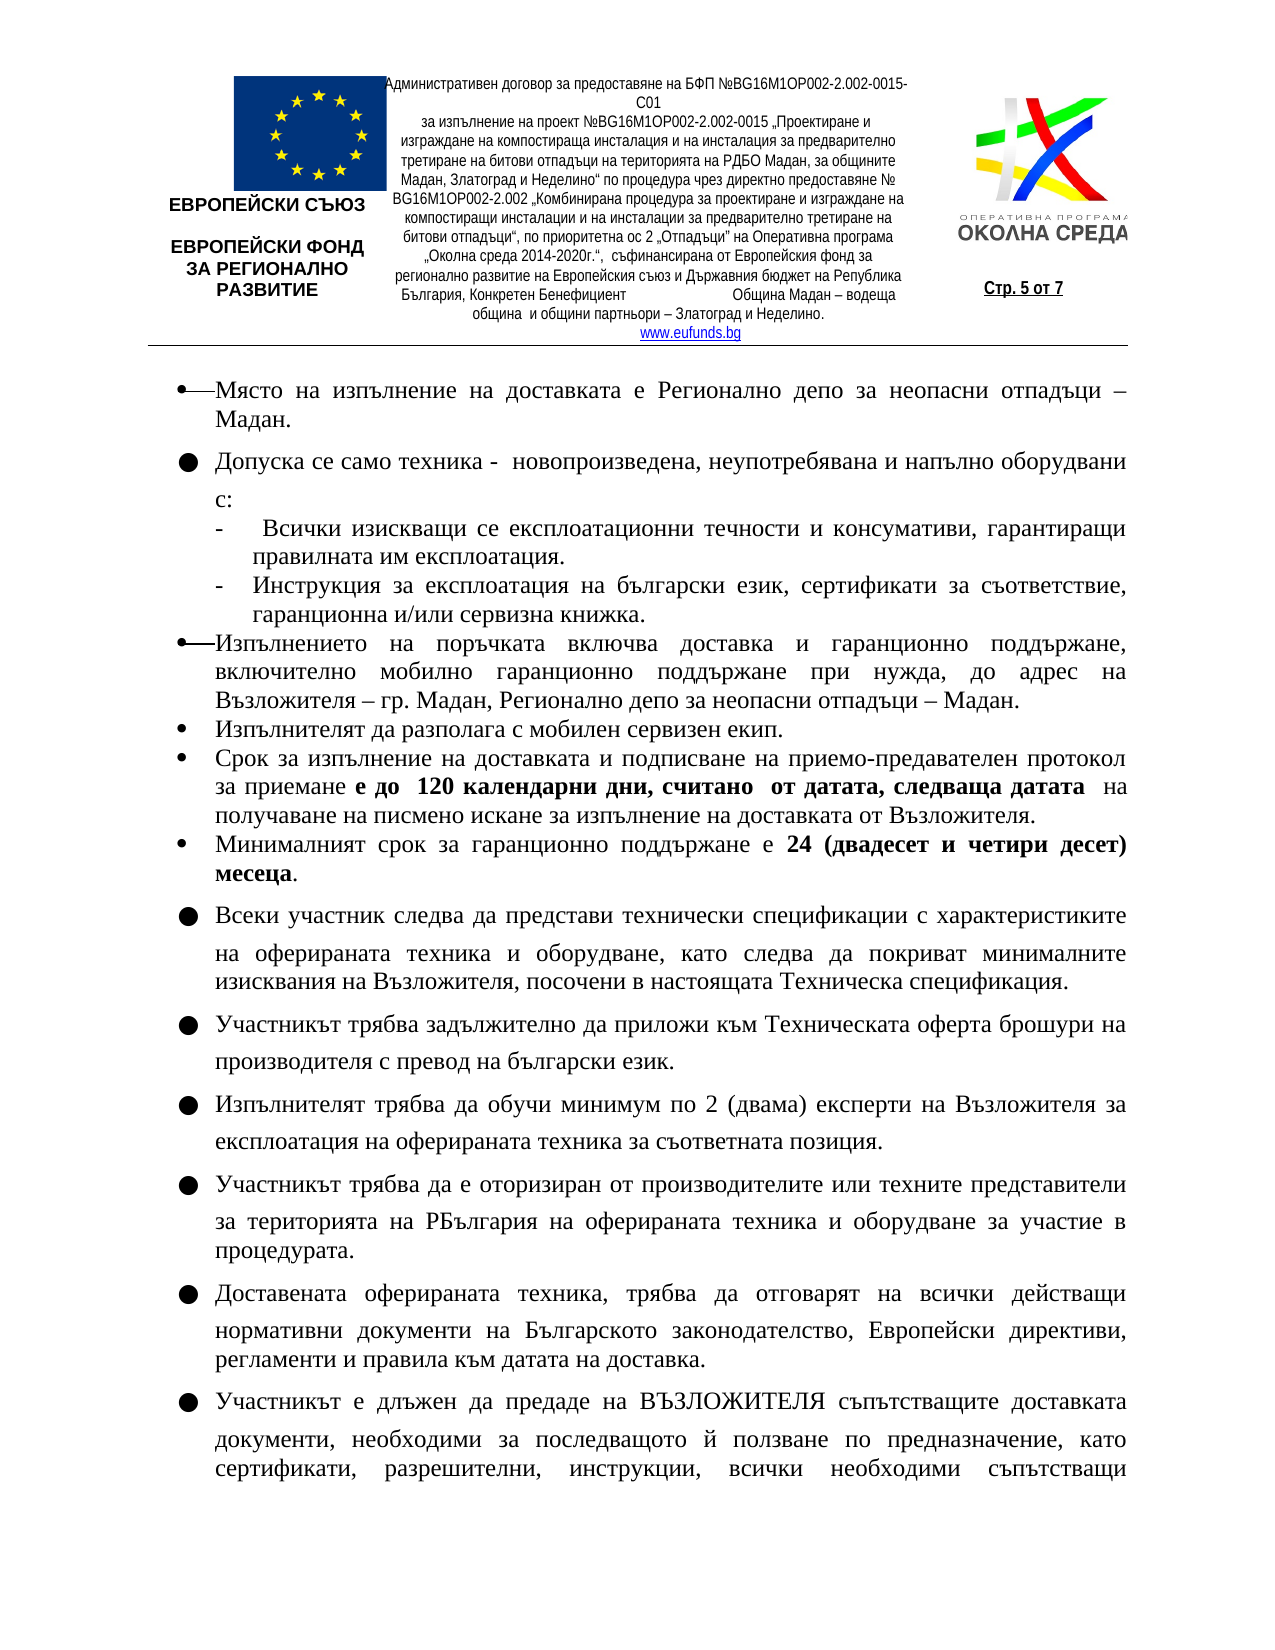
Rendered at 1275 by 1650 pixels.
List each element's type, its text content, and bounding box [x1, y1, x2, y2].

list Срок за изпълнение на доставката и подписване на приемо-предавателен протокол за приемане е до 120 календарни дни, считано от датата, следваща датата на получаване на писмено искане за изпълнение на доставката от Възложителя. [177, 743, 1127, 829]
list Участникът трябва да е оторизиран от производителите или техните представители за територията на РБългария на оферираната техника и оборудване за участие в процедурата. [177, 1155, 1127, 1264]
list Участникът трябва задължително да приложи към Техническата оферта брошури на производителя с превод на български език. [177, 995, 1127, 1075]
list Минималният срок за гаранционно поддържане е 24 (двадесет и четири десет) месеца. [177, 829, 1127, 886]
list Инструкция за експлоатация на български език, сертификати за съответствие, гаранционна и/или сервизна книжка. [215, 570, 1127, 628]
list Допуска се само техника - новопроизведена, неупотребявана и напълно оборудвани с: [177, 433, 1127, 513]
list Изпълнението на поръчката включва доставка и гаранционно поддържане, включително мобилно гаранционно поддържане при нужда, до адрес на Възложителя – гр. Мадан, Регионално депо за неопасни отпадъци – Мадан. [177, 628, 1127, 714]
list Изпълнителят да разполага с мобилен сервизен екип. [177, 714, 1127, 743]
list Доставената оферираната техника, трябва да отговарят на всички действащи нормативни документи на Българското законодателство, Европейски директиви, регламенти и правила към датата на доставка. [177, 1264, 1127, 1373]
list Изпълнителят трябва да обучи минимум по 2 (двама) експерти на Възложителя за експлоатация на оферираната техника за съответната позиция. [177, 1075, 1127, 1155]
picture [930, 79, 1128, 256]
list Всеки участник следва да представи технически спецификации с характеристиките на оферираната техника и оборудване, като следва да покриват минималните изисквания на Възложителя, посочени в настоящата Техническа спецификация. [177, 886, 1127, 995]
list Всички изискващи се експлоатационни течности и консумативи, гарантиращи правилната им експлоатация. [215, 513, 1127, 570]
list Място на изпълнение на доставката е Регионално депо за неопасни отпадъци – Мадан. [177, 375, 1127, 433]
